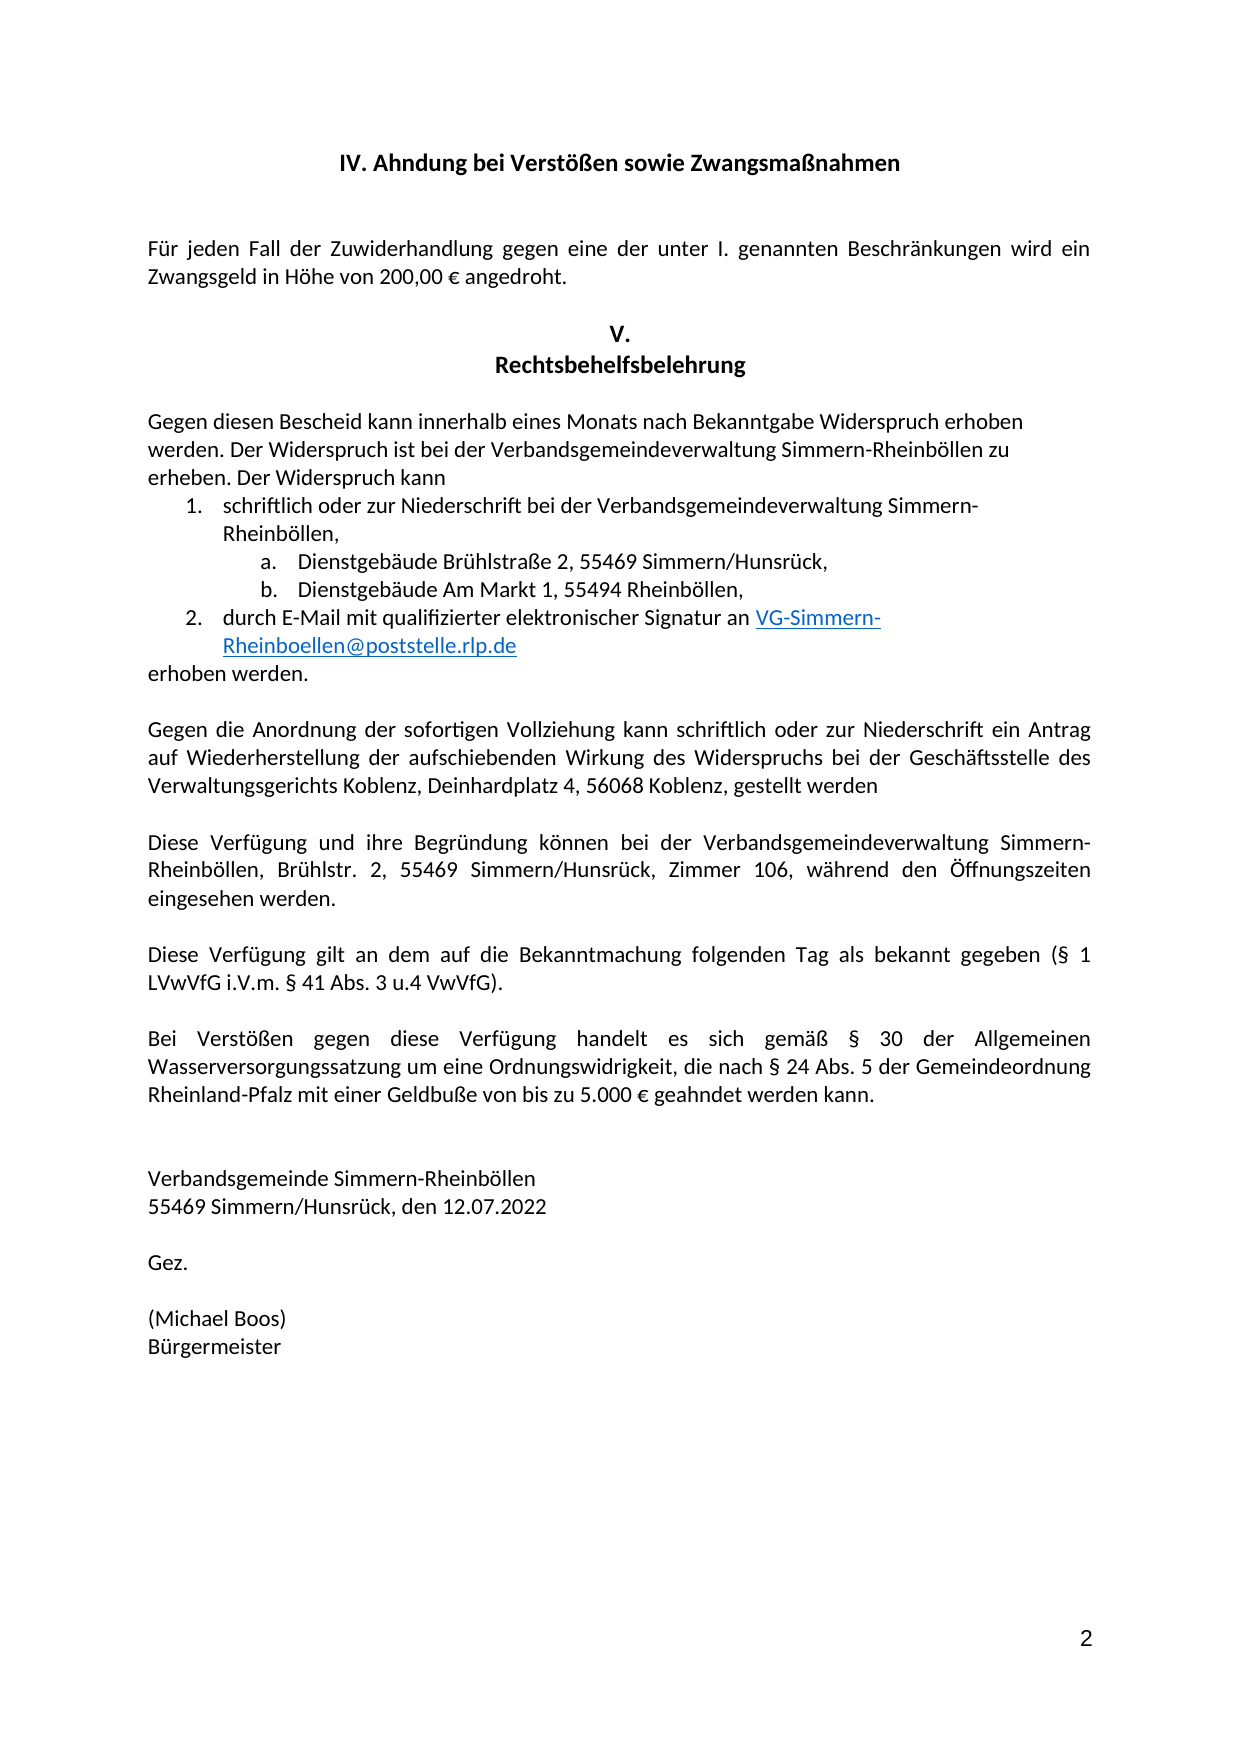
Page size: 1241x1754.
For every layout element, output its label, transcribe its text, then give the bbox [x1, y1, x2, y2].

text IV. Ahndung bei Verstößen sowie Zwangsmaßnahmen [148, 148, 1093, 178]
text Rechtsbehelfsbelehrung [148, 349, 1093, 379]
text erhoben werden. [148, 659, 1093, 687]
text Gegen diesen Bescheid kann innerhalb eines Monats nach Bekanntgabe Widerspruch erhoben werden. Der Widerspruch ist bei der Verbandsgemeindeverwaltung Simmern-Rheinböllen zu erheben. Der Widerspruch kann [148, 407, 1093, 491]
text (Michael Boos) [148, 1304, 1093, 1332]
list durch E-Mail mit qualifizierter elektronischer Signatur an VG-Simmern-Rheinboellen@poststelle.rlp.de [185, 603, 1093, 659]
list Dienstgebäude Am Markt 1, 55494 Rheinböllen, [260, 575, 1093, 603]
list Dienstgebäude Brühlstraße 2, 55469 Simmern/Hunsrück, [260, 547, 1093, 575]
text Verbandsgemeinde Simmern-Rheinböllen [148, 1164, 1093, 1192]
text Bei Verstößen gegen diese Verfügung handelt es sich gemäß § 30 der Allgemeinen Wasserversorgungssatzung um eine Ordnungswidrigkeit, die nach § 24 Abs. 5 der Gemeindeordnung Rheinland-Pfalz mit einer Geldbuße von bis zu 5.000 € geahndet werden kann. [148, 1024, 1093, 1108]
text Gegen die Anordnung der sofortigen Vollziehung kann schriftlich oder zur Niederschrift ein Antrag auf Wiederherstellung der aufschiebenden Wirkung des Widerspruchs bei der Geschäftsstelle des Verwaltungsgerichts Koblenz, Deinhardplatz 4, 56068 Koblenz, gestellt werden [148, 716, 1093, 799]
text 55469 Simmern/Hunsrück, den 12.07.2022 [148, 1192, 1093, 1220]
text Bürgermeister [148, 1332, 1093, 1360]
text Gez. [148, 1248, 1093, 1276]
text Diese Verfügung und ihre Begründung können bei der Verbandsgemeindeverwaltung Simmern-Rheinböllen, Brühlstr. 2, 55469 Simmern/Hunsrück, Zimmer 106, während den Öffnungszeiten eingesehen werden. [148, 828, 1093, 912]
list schriftlich oder zur Niederschrift bei der Verbandsgemeindeverwaltung Simmern-Rheinböllen, [185, 491, 1093, 547]
text Diese Verfügung gilt an dem auf die Bekanntmachung folgenden Tag als bekannt gegeben (§ 1 LVwVfG i.V.m. § 41 Abs. 3 u.4 VwVfG). [148, 940, 1093, 996]
text Für jeden Fall der Zuwiderhandlung gegen eine der unter I. genannten Beschränkungen wird ein Zwangsgeld in Höhe von 200,00 € angedroht. [148, 234, 1093, 290]
text V. [148, 318, 1093, 349]
